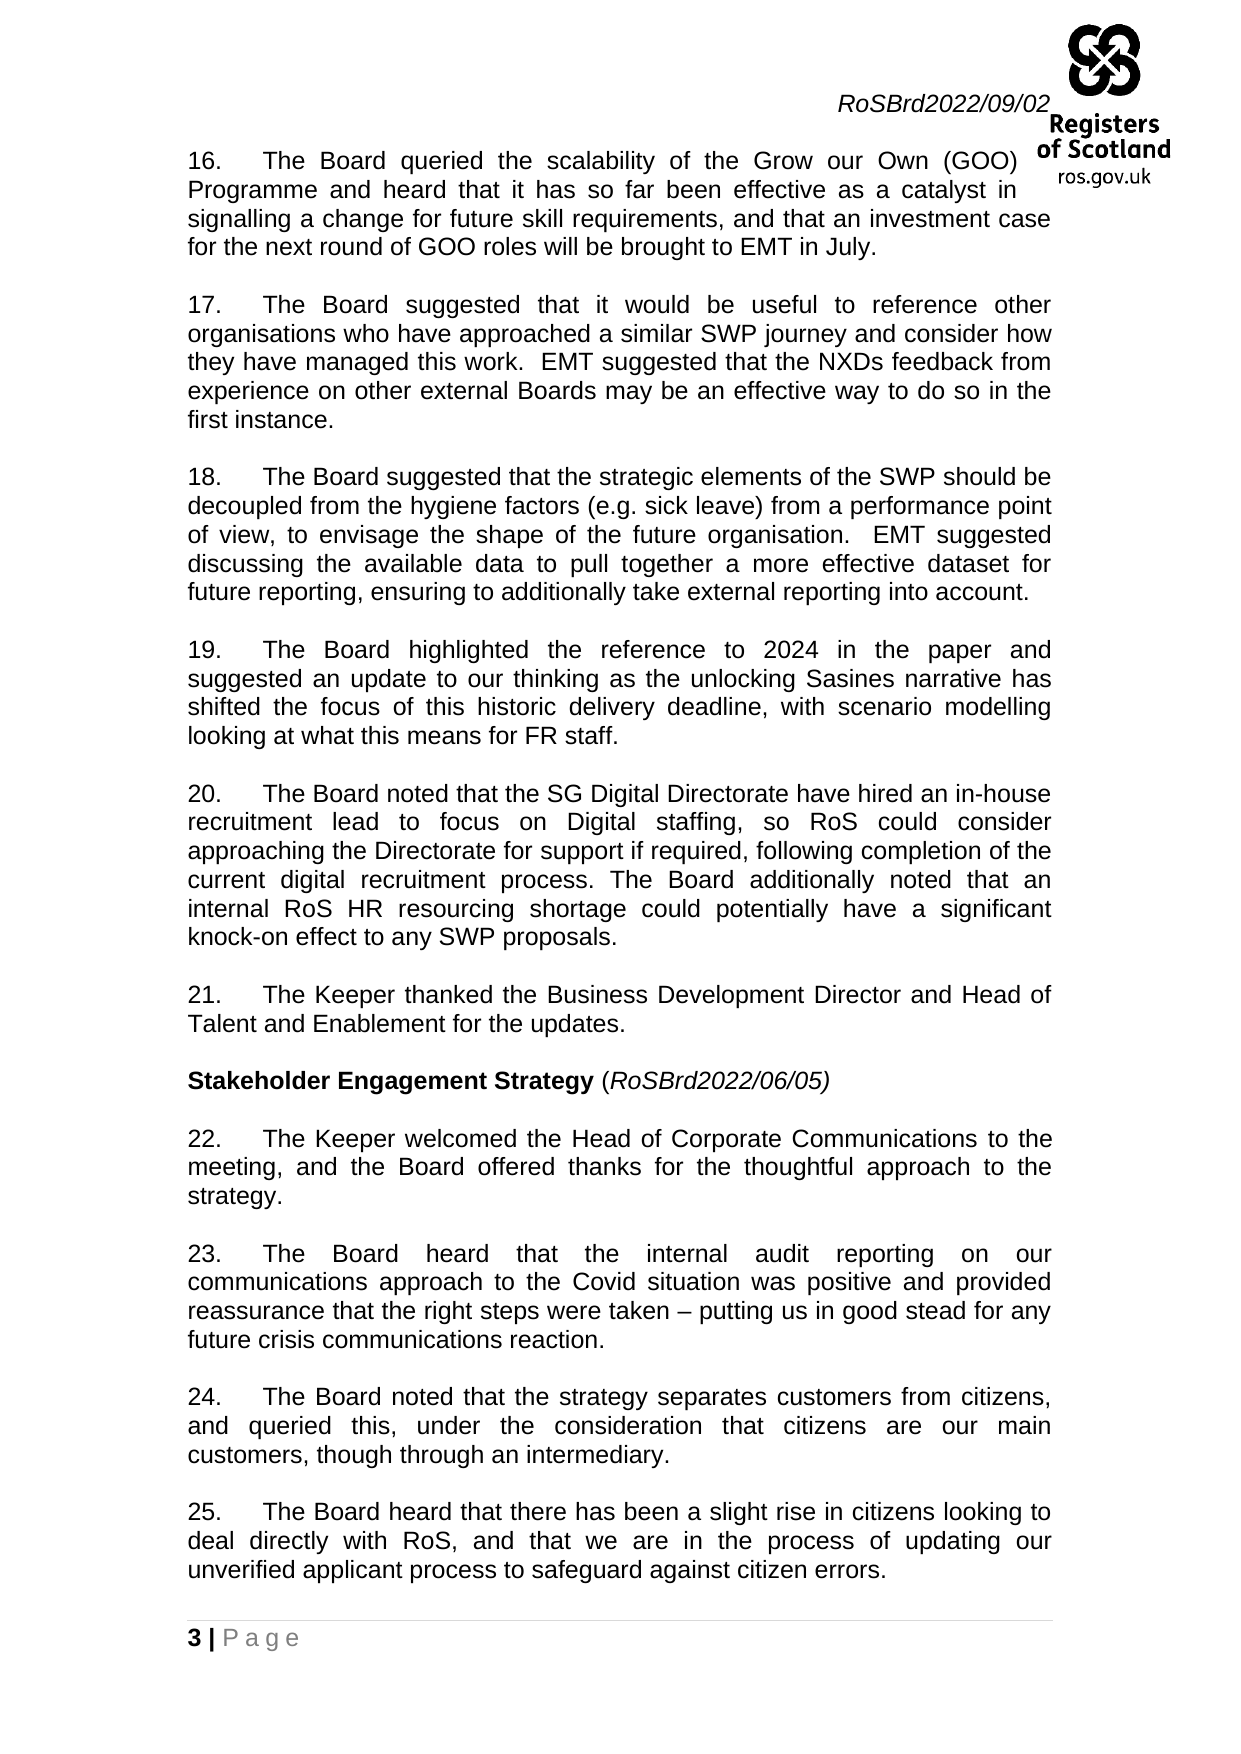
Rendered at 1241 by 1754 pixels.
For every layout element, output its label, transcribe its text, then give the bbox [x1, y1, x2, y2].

list The Keeper welcomed the Head of Corporate Communications to the meeting, and the Board offered thanks for the thoughtful approach to the strategy. [187, 1123, 1053, 1238]
list The Board suggested that the strategic elements of the SWP should be decoupled from the hygiene factors (e.g. sick leave) from a performance point of view, to envisage the shape of the future organisation. EMT suggested discussing the available data to pull together a more effective dataset for future reporting, ensuring to additionally take external reporting into account. [187, 462, 1053, 606]
list The Board heard that there has been a slight rise in citizens looking to deal directly with RoS, and that we are in the process of updating our unverified applicant process to safeguard against citizen errors. [187, 1497, 1053, 1583]
list The Board highlighted the reference to 2024 in the paper and suggested an update to our thinking as the unlocking Sasines narrative has shifted the focus of this historic delivery deadline, with scenario modelling looking at what this means for FR staff. [187, 635, 1053, 750]
list The Keeper thanked the Business Development Director and Head of Talent and Enablement for the updates. [187, 980, 1053, 1037]
list The Board heard that the internal audit reporting on our communications approach to the Covid situation was positive and provided reassurance that the right steps were taken – putting us in good stead for any future crisis communications reaction. [187, 1238, 1053, 1382]
picture [1037, 24, 1171, 188]
list The Board suggested that it would be useful to reference other organisations who have approached a similar SWP journey and consider how they have managed this work. EMT suggested that the NXDs feedback from experience on other external Boards may be an effective way to do so in the first instance. [187, 290, 1053, 433]
list The Board noted that the SG Digital Directorate have hired an in-house recruitment lead to focus on Digital staffing, so RoS could consider approaching the Directorate for support if required, following completion of the current digital recruitment process. The Board additionally noted that an internal RoS HR resourcing shortage could potentially have a significant knock-on effect to any SWP proposals. [187, 778, 1053, 980]
list The Board queried the scalability of the Grow our Own (GOO) Programme and heard that it has so far been effective as a catalyst in signalling a change for future skill requirements, and that an investment case for the next round of GOO roles will be brought to EMT in July. [187, 146, 1053, 261]
text Stakeholder Engagement Strategy (RoSBrd2022/06/05) [187, 1066, 1053, 1095]
list The Board noted that the strategy separates customers from citizens, and queried this, under the consideration that citizens are our main customers, though through an intermediary. [187, 1382, 1053, 1497]
